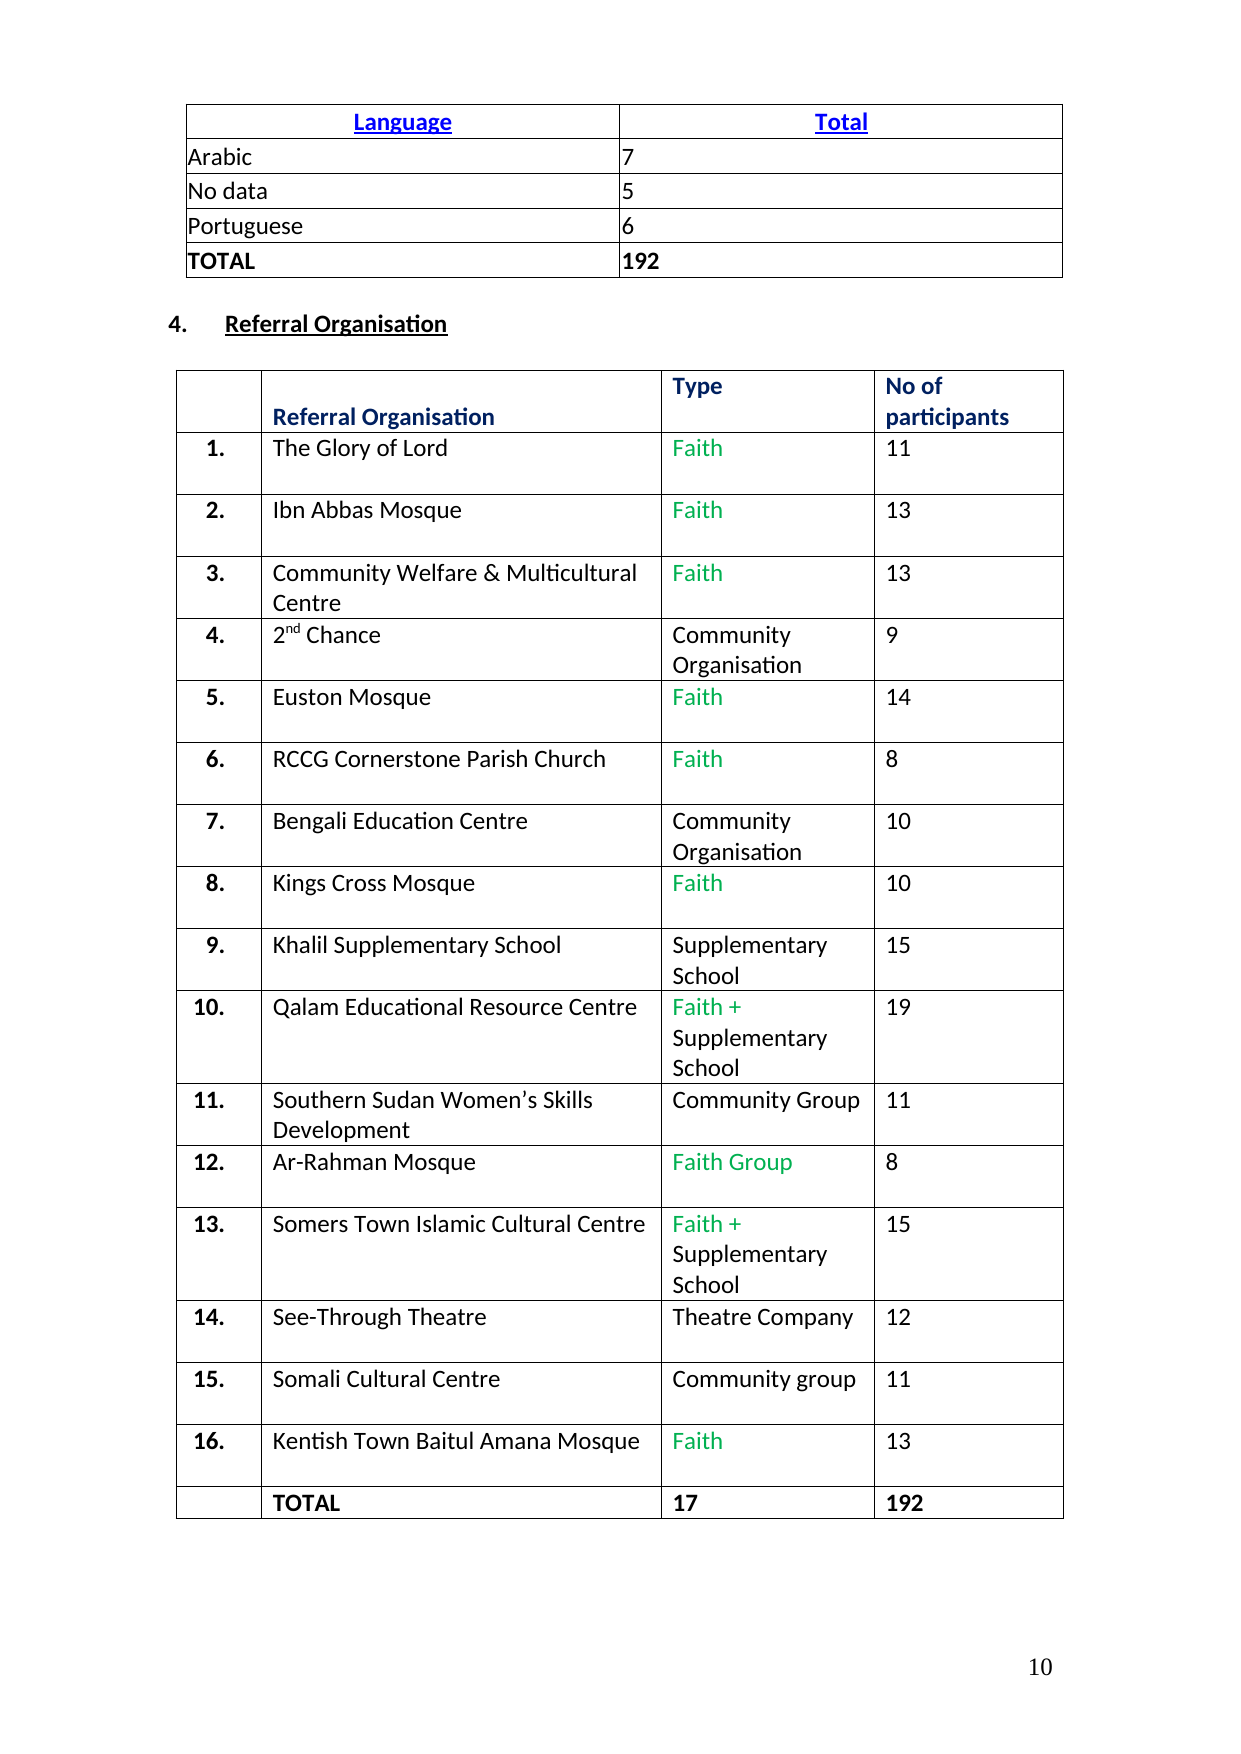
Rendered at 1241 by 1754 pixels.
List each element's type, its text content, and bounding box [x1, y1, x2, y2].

table_cell [177, 1301, 261, 1362]
table_cell Community Welfare & Multicultural Centre [262, 557, 661, 618]
table_cell Somali Cultural Centre [262, 1363, 661, 1424]
table_cell 10 [875, 867, 1063, 928]
table_cell Community Organisation [662, 619, 874, 680]
table_cell 2nd Chance [262, 619, 661, 680]
table_cell 10 [875, 805, 1063, 866]
table_header Type [662, 371, 874, 432]
table_cell 17 [662, 1487, 874, 1517]
table_cell Khalil Supplementary School [262, 929, 661, 990]
table_cell Faith Group [662, 1146, 874, 1207]
table_cell Theatre Company [662, 1301, 874, 1362]
table_cell Bengali Education Centre [262, 805, 661, 866]
table_cell No data [187, 174, 619, 207]
table_cell TOTAL [187, 243, 619, 277]
table_cell 12 [875, 1301, 1063, 1362]
table_cell 5 [620, 174, 1062, 207]
table_cell [177, 495, 261, 556]
table_cell Faith [662, 681, 874, 742]
table_cell [177, 991, 261, 1083]
table_cell [177, 1487, 261, 1517]
table_cell Arabic [187, 139, 619, 173]
table_cell See-Through Theatre [262, 1301, 661, 1362]
table_cell Faith [662, 495, 874, 556]
table_cell [177, 929, 261, 990]
table_cell 13 [875, 557, 1063, 618]
table_cell 11 [875, 433, 1063, 494]
table_cell Community Group [662, 1084, 874, 1145]
table_cell Kentish Town Baitul Amana Mosque [262, 1425, 661, 1486]
table_header [177, 371, 261, 432]
table_cell Faith [662, 743, 874, 804]
table_cell 7 [620, 139, 1062, 173]
table_cell Faith + Supplementary School [662, 1208, 874, 1300]
table_cell Ar-Rahman Mosque [262, 1146, 661, 1207]
table_header No of participants [875, 371, 1063, 432]
table_cell [177, 433, 261, 494]
table_cell [177, 1084, 261, 1145]
table_cell Faith [662, 1425, 874, 1486]
table_cell 11 [875, 1363, 1063, 1424]
table_cell 192 [620, 243, 1062, 277]
table_cell [177, 557, 261, 618]
table_cell TOTAL [262, 1487, 661, 1517]
table_cell [177, 1208, 261, 1300]
table_cell RCCG Cornerstone Parish Church [262, 743, 661, 804]
table_cell Southern Sudan Women’s Skills Development [262, 1084, 661, 1145]
table_cell Somers Town Islamic Cultural Centre [262, 1208, 661, 1300]
table_cell 13 [875, 495, 1063, 556]
table_cell [177, 1425, 261, 1486]
table_cell Faith [662, 557, 874, 618]
list Referral Organisation [187, 308, 1053, 339]
table_cell 11 [875, 1084, 1063, 1145]
table_cell 6 [620, 209, 1062, 242]
table_cell Faith [662, 867, 874, 928]
table_cell 14 [875, 681, 1063, 742]
table_cell Supplementary School [662, 929, 874, 990]
table_cell [177, 1146, 261, 1207]
table_cell [177, 1363, 261, 1424]
table_cell Faith [662, 433, 874, 494]
table_cell [177, 867, 261, 928]
table_cell The Glory of Lord [262, 433, 661, 494]
table_cell [177, 805, 261, 866]
table_cell [177, 619, 261, 680]
table_cell Community group [662, 1363, 874, 1424]
table_cell 15 [875, 929, 1063, 990]
table_cell 15 [875, 1208, 1063, 1300]
table_cell 8 [875, 1146, 1063, 1207]
table_cell [177, 681, 261, 742]
table_cell 8 [875, 743, 1063, 804]
table_cell Kings Cross Mosque [262, 867, 661, 928]
table_cell 192 [875, 1487, 1063, 1517]
table_cell [177, 743, 261, 804]
table_header Total [620, 105, 1062, 138]
table_cell Faith + Supplementary School [662, 991, 874, 1083]
table_cell Community Organisation [662, 805, 874, 866]
table_cell Portuguese [187, 209, 619, 242]
table_cell Ibn Abbas Mosque [262, 495, 661, 556]
table_cell 19 [875, 991, 1063, 1083]
table_header Language [187, 105, 619, 138]
table_header Referral Organisation [262, 371, 661, 432]
table_cell 13 [875, 1425, 1063, 1486]
table_cell 9 [875, 619, 1063, 680]
table_cell Qalam Educational Resource Centre [262, 991, 661, 1083]
table_cell Euston Mosque [262, 681, 661, 742]
